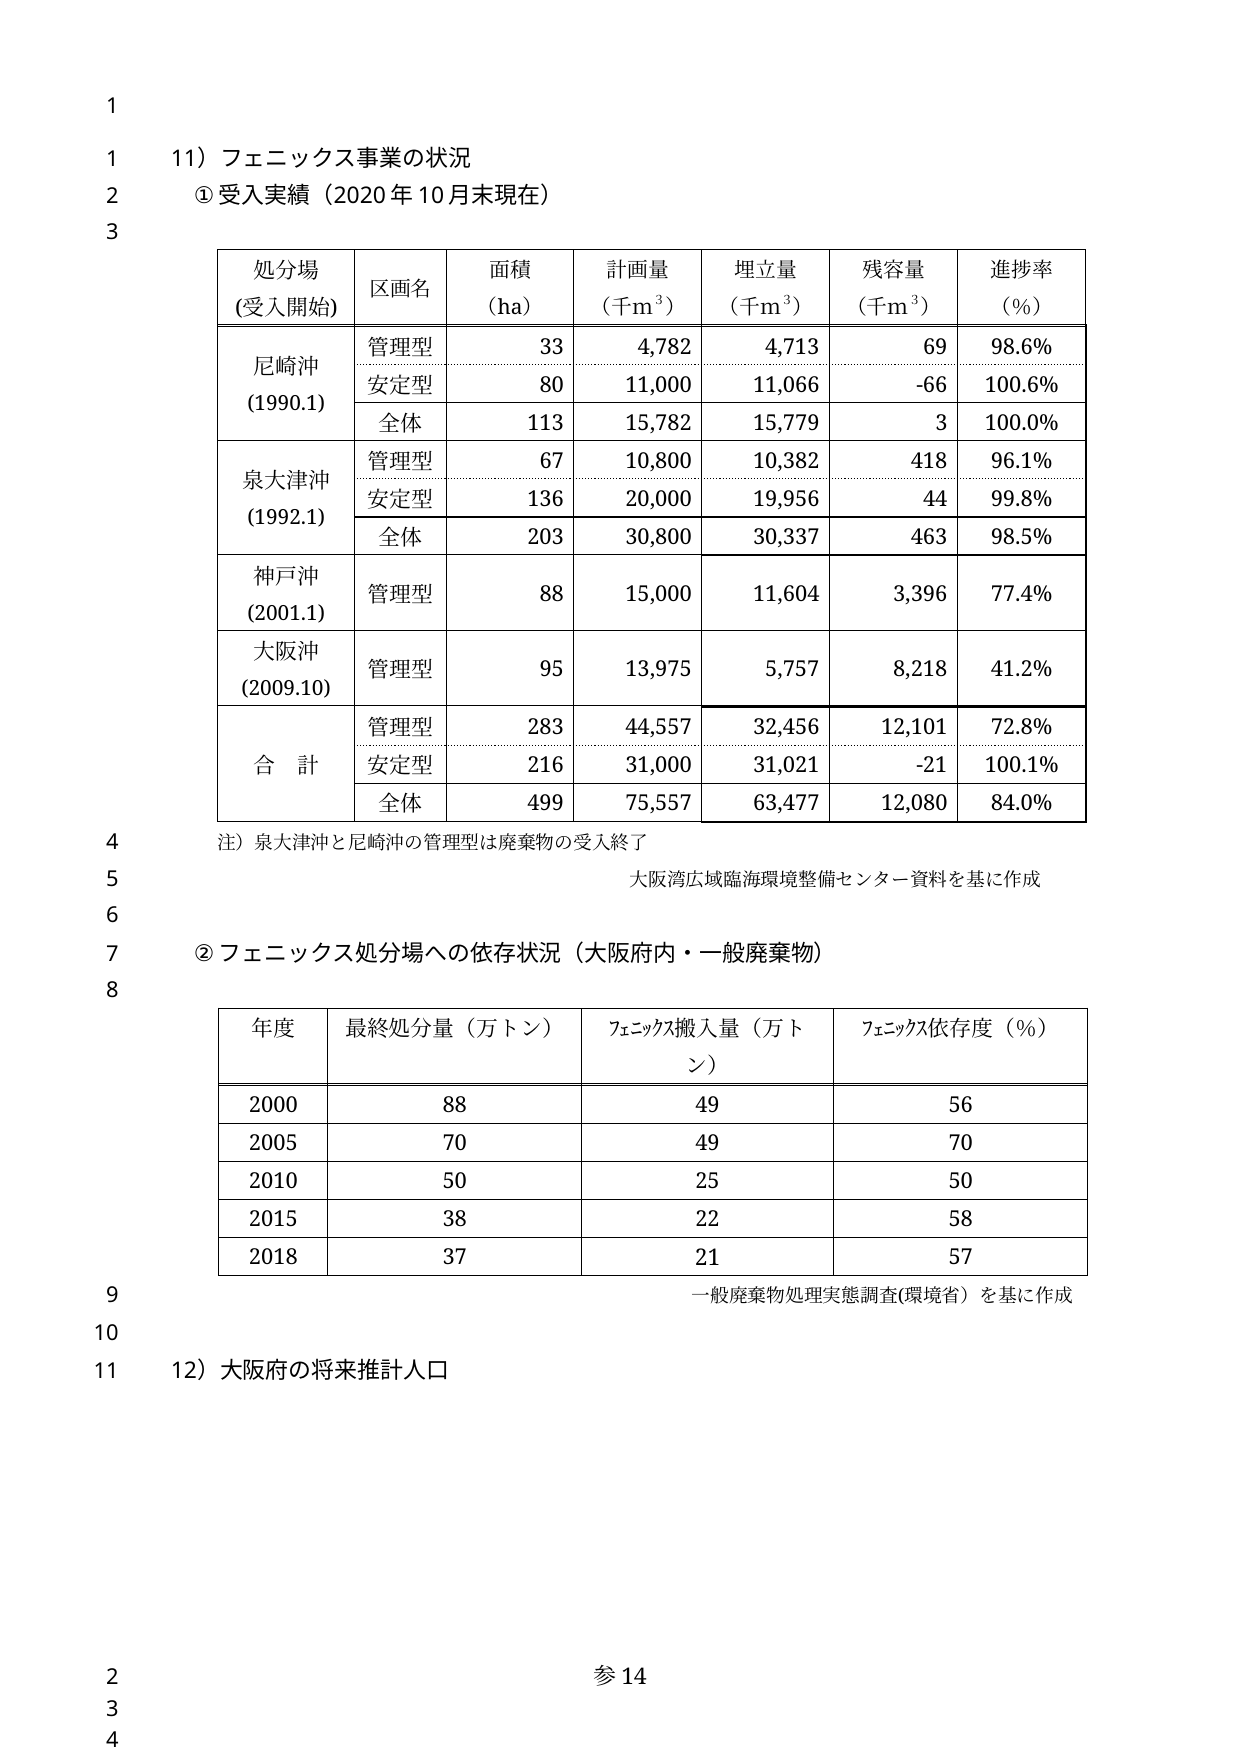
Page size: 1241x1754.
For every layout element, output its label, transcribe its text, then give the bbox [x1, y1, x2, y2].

table_cell 安定型 [355, 478, 446, 516]
table_cell 管理型 [355, 327, 446, 364]
table_cell 神戸沖 (2001.1) [218, 555, 354, 630]
table_cell 58 [834, 1200, 1087, 1237]
table_cell 30,337 [702, 518, 829, 554]
table_cell 3,396 [830, 556, 957, 630]
table_cell 全体 [355, 784, 446, 821]
table_cell 12,080 [830, 784, 957, 821]
table_cell 56 [834, 1086, 1087, 1123]
table_header 最終処分量（万トン） [328, 1009, 581, 1082]
table_cell 69 [830, 327, 957, 364]
table_header 埋立量 （千ｍ３） [702, 250, 829, 324]
table_cell 30,800 [574, 518, 701, 554]
table_cell 32,456 [702, 708, 829, 744]
table_cell 管理型 [355, 441, 446, 478]
table_cell 136 [447, 478, 573, 516]
text 注）泉大津沖と尼崎沖の管理型は廃棄物の受入終了 [207, 823, 1092, 859]
table_cell 44,557 [574, 706, 701, 744]
table_cell 203 [447, 518, 573, 554]
table_cell 38 [328, 1200, 581, 1237]
table_cell 10,800 [574, 441, 701, 478]
table_cell 2000 [219, 1086, 327, 1123]
table_header 面積 （ha） [447, 250, 573, 324]
table_cell 2005 [219, 1124, 327, 1161]
table_cell 72.8% [958, 708, 1085, 744]
table_cell 3 [830, 403, 957, 440]
table_cell 100.6% [958, 364, 1085, 402]
text 11）フェニックス事業の状況 [148, 138, 1092, 175]
table_cell -66 [830, 364, 957, 402]
table_header 区画名 [355, 250, 446, 324]
table_cell 113 [447, 403, 573, 440]
table_cell 31,021 [702, 745, 829, 782]
table_cell 283 [447, 706, 573, 744]
table_cell 80 [447, 364, 573, 402]
table_cell 15,000 [574, 555, 701, 630]
table_cell 8,218 [830, 631, 957, 705]
table_cell 20,000 [574, 478, 701, 516]
table_cell 4,713 [702, 327, 829, 364]
table_cell 88 [328, 1086, 581, 1123]
table_cell 84.0% [958, 784, 1085, 821]
table_cell 50 [834, 1162, 1087, 1199]
table_cell 100.1% [958, 745, 1085, 782]
table_cell 77.4% [958, 556, 1085, 630]
table_cell 57 [834, 1238, 1087, 1275]
table_cell 13,975 [574, 631, 701, 705]
table_cell 安定型 [355, 364, 446, 402]
table_cell 11,604 [702, 556, 829, 630]
table_cell 管理型 [355, 631, 446, 705]
text 一般廃棄物処理実態調査(環境省）を基に作成 [148, 1276, 1092, 1313]
table_cell 37 [328, 1238, 581, 1275]
table_cell 安定型 [355, 745, 446, 782]
table_cell 管理型 [355, 706, 446, 744]
text ②フェニックス処分場への依存状況（大阪府内・一般廃棄物） [148, 933, 1092, 971]
table_header 計画量 （千ｍ３） [574, 250, 701, 324]
table_cell 泉大津沖 (1992.1) [218, 441, 354, 554]
text ①受入実績（2020年10月末現在） [148, 175, 1092, 212]
text 12）大阪府の将来推計人口 [148, 1350, 1092, 1387]
table_cell 75,557 [574, 784, 701, 821]
table_cell 19,956 [702, 478, 829, 516]
table_header ﾌｪﾆｯｸｽ依存度（％） [834, 1009, 1087, 1082]
table_cell 31,000 [574, 745, 701, 782]
table_cell 22 [582, 1200, 833, 1237]
table_cell 499 [447, 784, 573, 821]
table_cell 67 [447, 441, 573, 478]
table_cell 15,782 [574, 403, 701, 440]
table_cell 全体 [355, 518, 446, 554]
table_cell 49 [582, 1086, 833, 1123]
table_cell 合 計 [218, 706, 354, 821]
table_header 進捗率 （％） [958, 250, 1085, 324]
table_header 残容量 （千ｍ３） [830, 250, 957, 324]
table_cell 50 [328, 1162, 581, 1199]
table_cell 11,000 [574, 364, 701, 402]
table_cell 95 [447, 631, 573, 705]
table_cell 100.0% [958, 403, 1085, 440]
table_cell 63,477 [702, 784, 829, 821]
table_cell 10,382 [702, 441, 829, 478]
table_cell 49 [582, 1124, 833, 1161]
table_cell 463 [830, 518, 957, 554]
table_cell 41.2% [958, 631, 1085, 705]
table_cell 216 [447, 745, 573, 782]
table_cell 5,757 [702, 631, 829, 705]
table_cell 大阪沖 (2009.10) [218, 631, 354, 705]
table_cell 11,066 [702, 364, 829, 402]
table_cell 全体 [355, 403, 446, 440]
table_cell 2010 [219, 1162, 327, 1199]
table_cell 99.8% [958, 478, 1085, 516]
table_cell 管理型 [355, 555, 446, 630]
table_cell 12,101 [830, 708, 957, 744]
table_cell 21 [582, 1238, 833, 1275]
table_cell 98.5% [958, 518, 1085, 554]
table_header ﾌｪﾆｯｸｽ搬入量（万トン） [582, 1009, 833, 1082]
table_cell 15,779 [702, 403, 829, 440]
table_cell -21 [830, 745, 957, 782]
table_cell 70 [834, 1124, 1087, 1161]
text 大阪湾広域臨海環境整備センター資料を基に作成 [207, 859, 1054, 897]
table_cell 88 [447, 555, 573, 630]
table_header 年度 [219, 1009, 327, 1082]
table_cell 44 [830, 478, 957, 516]
table_header 処分場 (受入開始) [218, 250, 354, 324]
table_cell 96.1% [958, 441, 1085, 478]
table_cell 70 [328, 1124, 581, 1161]
table_cell 2015 [219, 1200, 327, 1237]
table_cell 418 [830, 441, 957, 478]
table_cell 4,782 [574, 327, 701, 364]
table_cell 2018 [219, 1238, 327, 1275]
table_cell 98.6% [958, 327, 1085, 364]
table_cell 尼崎沖 (1990.1) [218, 327, 354, 440]
table_cell 33 [447, 327, 573, 364]
table_cell 25 [582, 1162, 833, 1199]
